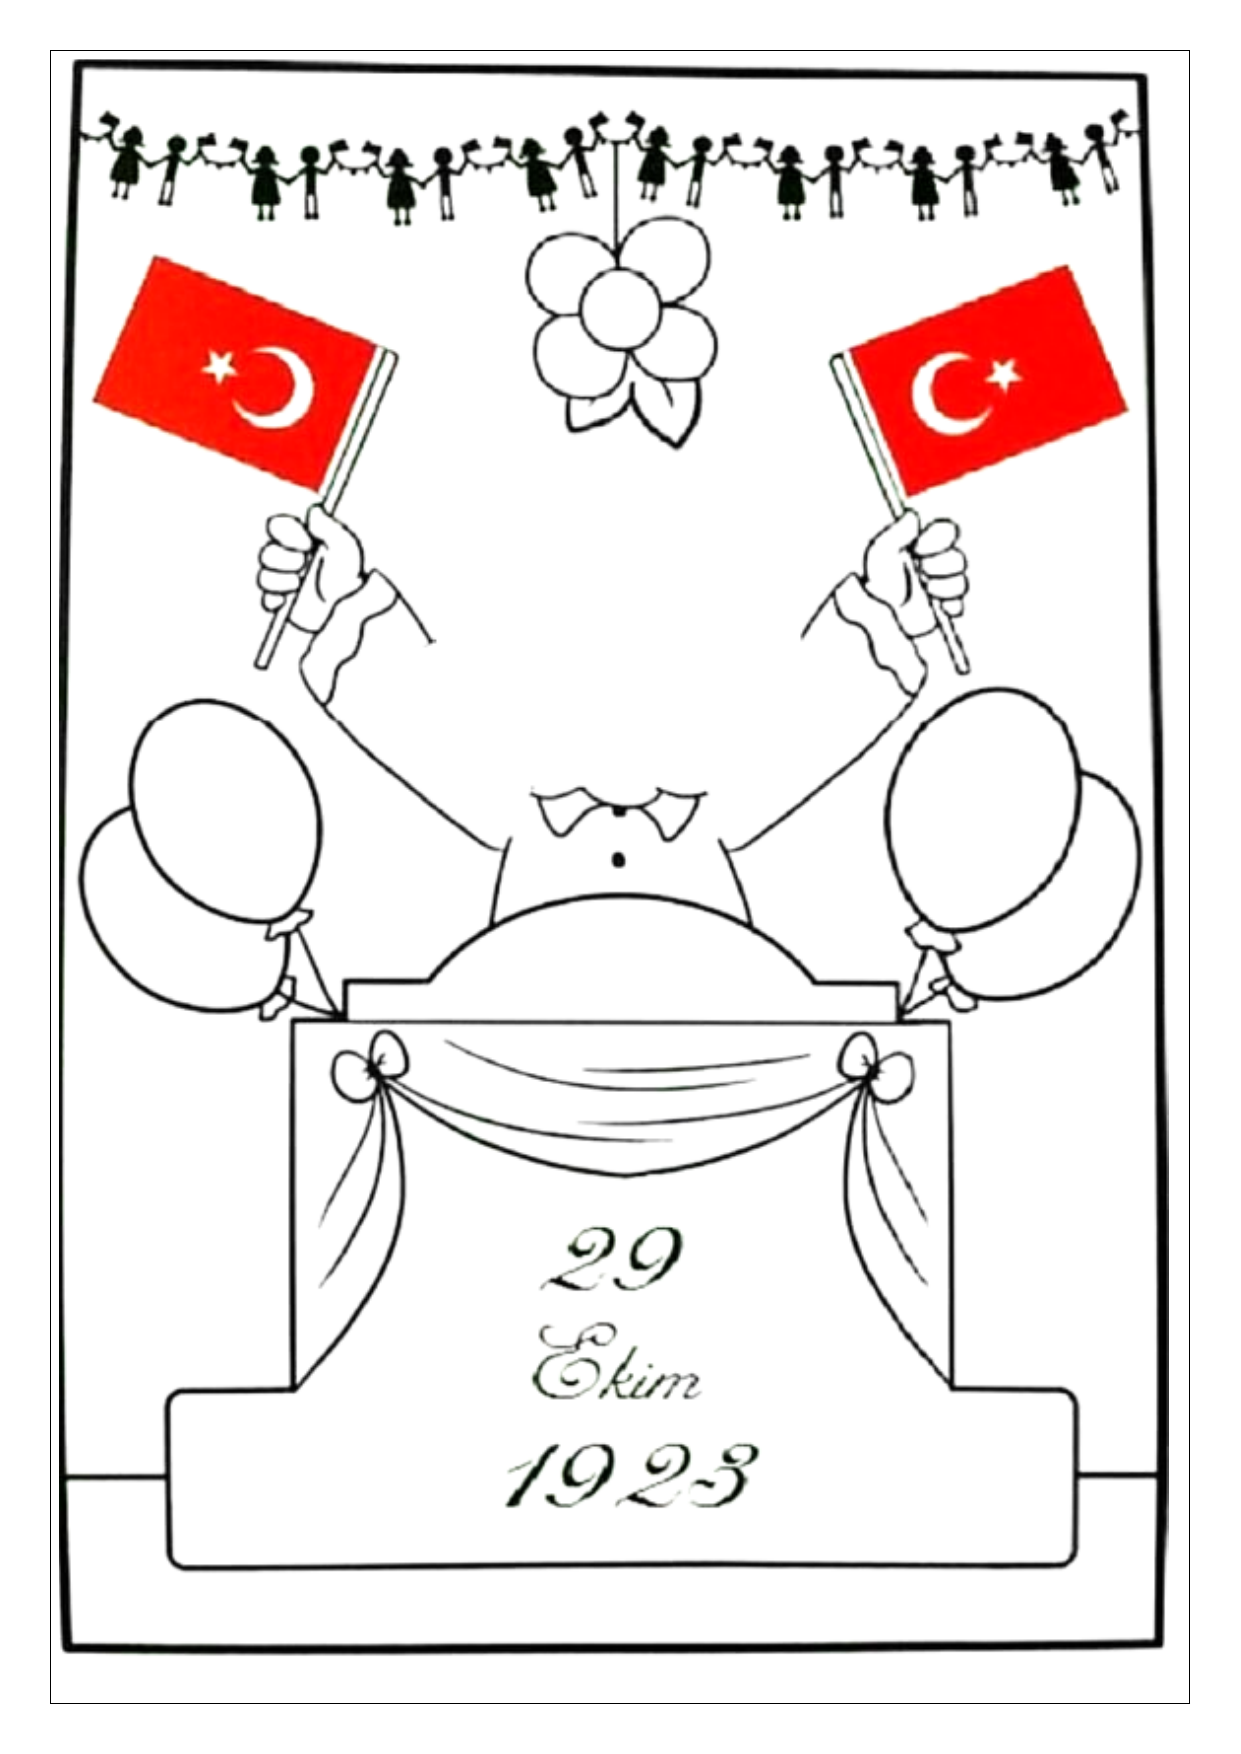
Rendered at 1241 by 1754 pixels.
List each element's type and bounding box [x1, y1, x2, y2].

picture [59, 59, 1169, 1662]
